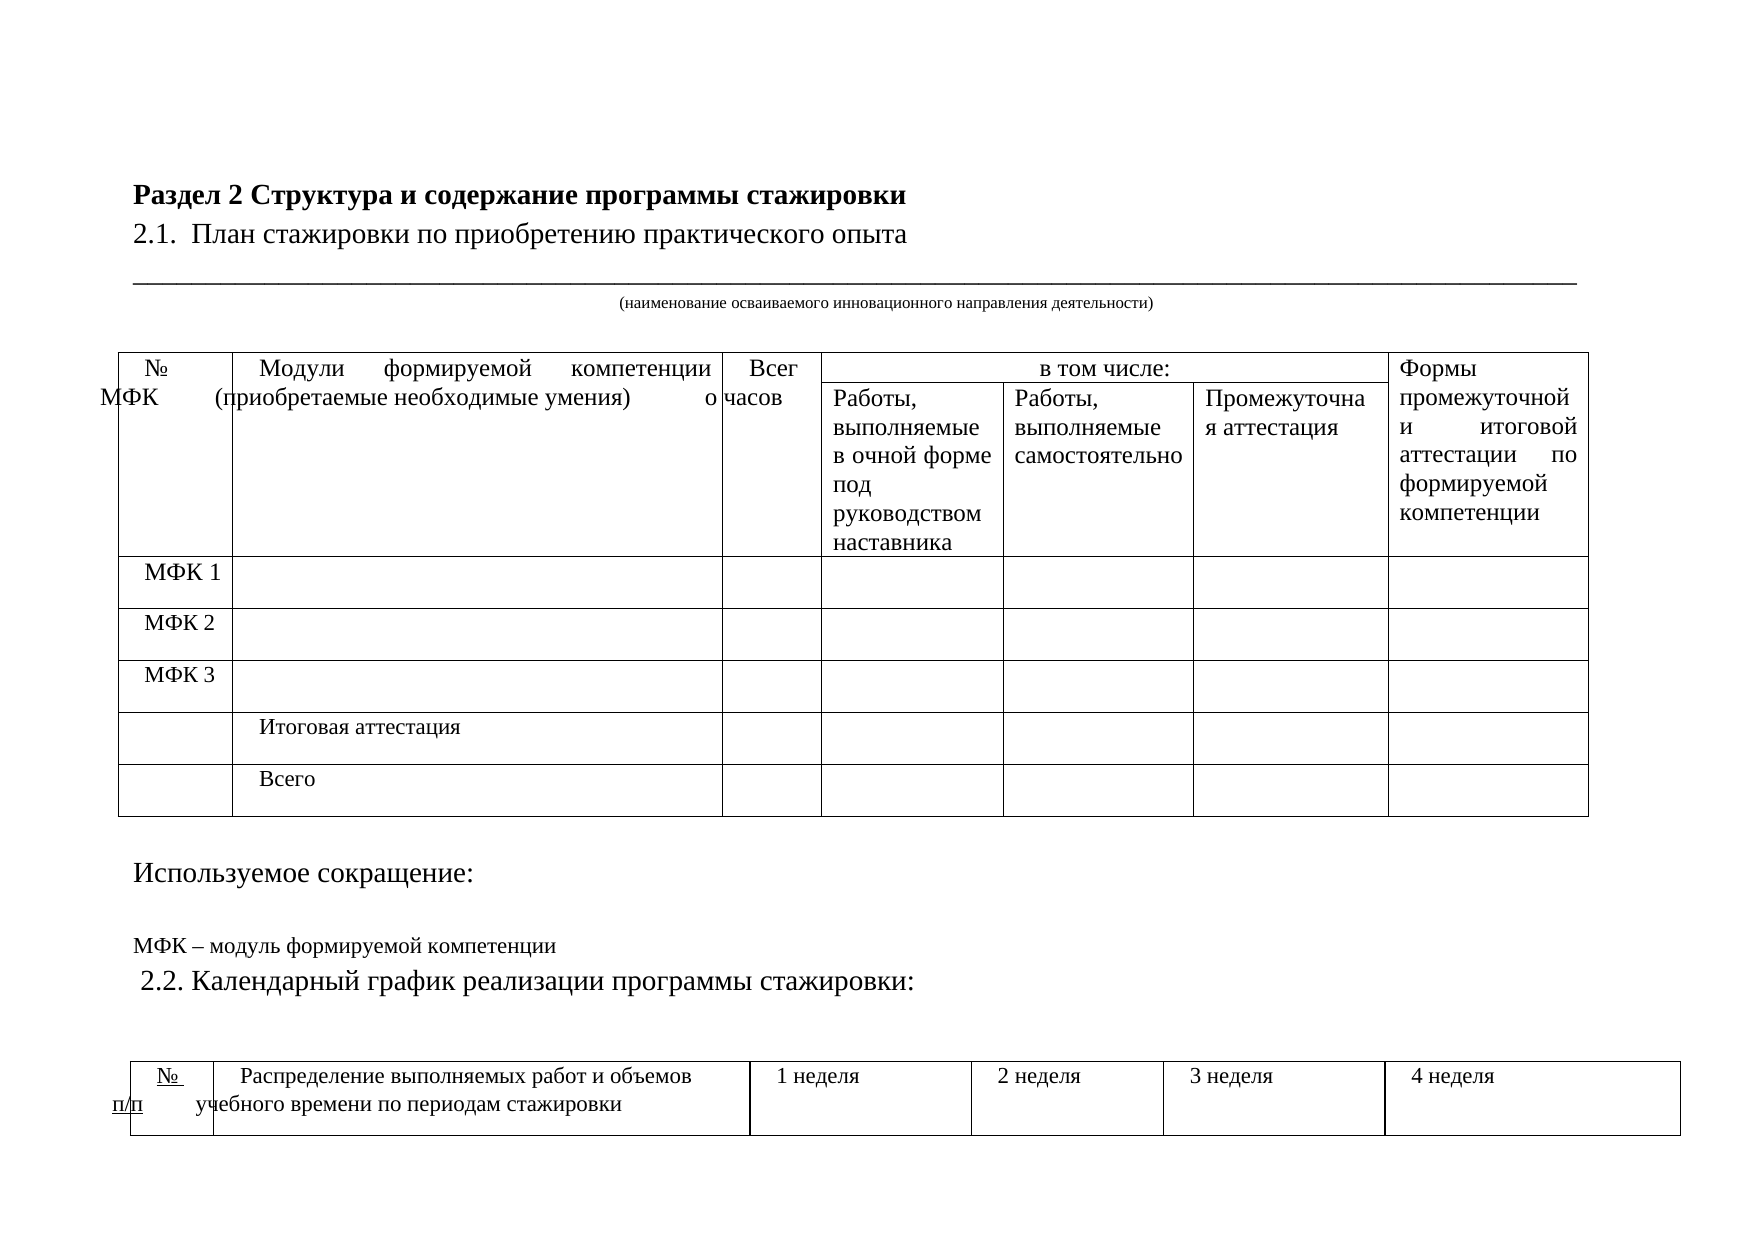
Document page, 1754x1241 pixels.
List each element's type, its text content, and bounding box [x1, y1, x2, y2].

table_cell [1389, 557, 1588, 608]
list Раздел 2 Структура и содержание программы стажировки [88, 177, 1636, 211]
table_cell [119, 713, 232, 764]
table_cell [119, 765, 232, 816]
table_header 1 неделя [751, 1062, 971, 1135]
table_cell [822, 661, 1003, 712]
table_cell [1004, 557, 1193, 608]
table_cell МФК 1 [119, 557, 232, 608]
table_cell [1004, 661, 1193, 712]
list ___________________________________________________________________________________________________ [88, 254, 1636, 288]
list (наименование осваиваемого инновационного направления деятельности) [88, 293, 1636, 326]
table_cell [233, 661, 722, 712]
table_header Распределение выполняемых работ и объемов учебного времени по периодам стажировки [214, 1062, 749, 1135]
list 2.2. Календарный график реализации программы стажировки: [88, 963, 1636, 996]
table_cell [233, 557, 722, 608]
table_cell [822, 557, 1003, 608]
table_header № МФК [119, 353, 232, 556]
table_cell МФК 2 [119, 609, 232, 660]
table_cell [1194, 557, 1388, 608]
table_cell Работы, выполняемые самостоятельно [1004, 383, 1193, 556]
table_cell Работы, выполняемые в очной форме под руководством наставника [822, 383, 1003, 556]
table_cell [822, 713, 1003, 764]
table_cell [723, 765, 821, 816]
table_header № п/п [131, 1062, 213, 1135]
table_cell [1389, 765, 1588, 816]
table_cell [1194, 661, 1388, 712]
table_cell [723, 557, 821, 608]
table_cell [1194, 609, 1388, 660]
table_cell [1389, 661, 1588, 712]
table_cell [1004, 765, 1193, 816]
table_header Модули формируемой компетенции (приобретаемые необходимые умения) [233, 353, 722, 556]
table_cell МФК 3 [119, 661, 232, 712]
table_header 4 неделя [1386, 1062, 1680, 1135]
table_cell [1389, 713, 1588, 764]
table_cell [822, 609, 1003, 660]
table_cell [723, 713, 821, 764]
table_cell [1004, 609, 1193, 660]
list 2.1. План стажировки по приобретению практического опыта [88, 216, 1636, 249]
table_cell [723, 661, 821, 712]
table_header 2 неделя [972, 1062, 1163, 1135]
table_header Формы промежуточной и итоговой аттестации по формируемой компетенции [1389, 353, 1588, 556]
table_cell Промежуточная аттестация [1194, 383, 1388, 556]
table_cell [723, 609, 821, 660]
table_cell Всего [233, 765, 722, 816]
table_cell [1194, 713, 1388, 764]
table_header в том числе: [822, 353, 1388, 382]
table_cell [1389, 609, 1588, 660]
table_cell Итоговая аттестация [233, 713, 722, 764]
table_cell [822, 765, 1003, 816]
table_cell [233, 609, 722, 660]
table_cell [1194, 765, 1388, 816]
list МФК – модуль формируемой компетенции [88, 933, 1636, 959]
table_header 3 неделя [1164, 1062, 1384, 1135]
list Используемое сокращение: [88, 856, 1636, 889]
table_header Всего часов [723, 353, 821, 556]
table_cell [1004, 713, 1193, 764]
